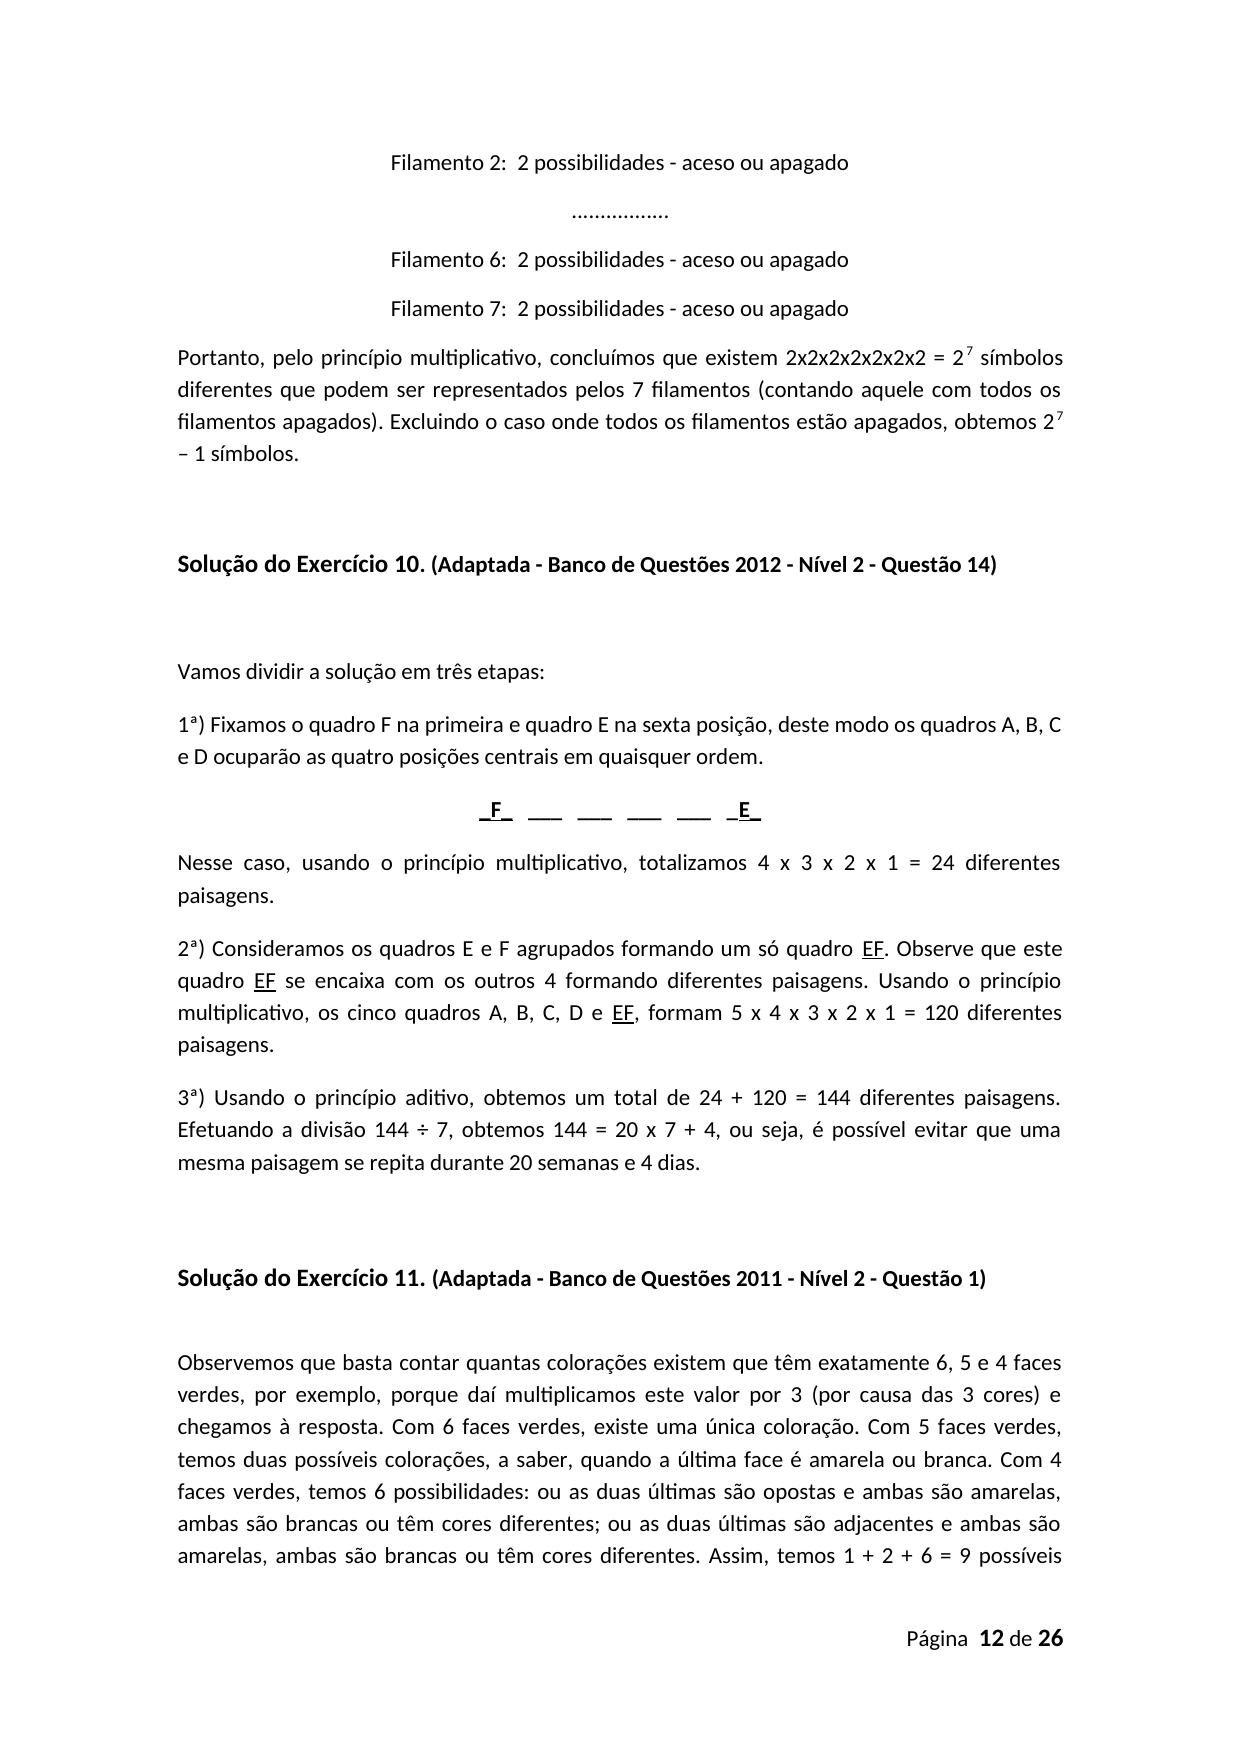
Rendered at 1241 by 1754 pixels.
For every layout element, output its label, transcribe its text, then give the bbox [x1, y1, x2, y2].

text 3ª) Usando o princípio aditivo, obtemos um total de 24 + 120 = 144 diferentes paisagens. Efetuando a divisão 144 ÷ 7, obtemos 144 = 20 x 7 + 4, ou seja, é possível evitar que uma mesma paisagem se repita durante 20 semanas e 4 dias. [177, 1083, 1063, 1176]
text ................. [177, 196, 1063, 224]
text Vamos dividir a solução em três etapas: [177, 657, 1063, 685]
text Solução do Exercício 10. (Adaptada - Banco de Questões 2012 - Nível 2 - Questão 14) [177, 548, 1063, 579]
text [177, 1348, 1063, 1569]
text _F_ ___ ___ ___ ___ _E_ [177, 796, 1063, 823]
text Solução do Exercício 11. (Adaptada - Banco de Questões 2011 - Nível 2 - Questão 1) [177, 1262, 1063, 1292]
text 1ª) Fixamos o quadro F na primeira e quadro E na sexta posição, deste modo os quadros A, B, C e D ocuparão as quatro posições centrais em quaisquer ordem. [177, 710, 1063, 771]
text 2ª) Consideramos os quadros E e F agrupados formando um só quadro EF. Observe que este quadro EF se encaixa com os outros 4 formando diferentes paisagens. Usando o princípio multiplicativo, os cinco quadros A, B, C, D e EF, formam 5 x 4 x 3 x 2 x 1 = 120 diferentes paisagens. [177, 934, 1063, 1058]
text Filamento 7: 2 possibilidades - aceso ou apagado [177, 294, 1063, 322]
text Portanto, pelo princípio multiplicativo, concluímos que existem 2x2x2x2x2x2x2 = 27 símbolos diferentes que podem ser representados pelos 7 filamentos (contando aquele com todos os filamentos apagados). Excluindo o caso onde todos os filamentos estão apagados, obtemos 27 – 1 símbolos. [177, 343, 1063, 468]
text Filamento 2: 2 possibilidades - aceso ou apagado [177, 148, 1063, 176]
text Nesse caso, usando o princípio multiplicativo, totalizamos 4 x 3 x 2 x 1 = 24 diferentes paisagens. [177, 848, 1063, 909]
text Filamento 6: 2 possibilidades - aceso ou apagado [177, 245, 1063, 273]
